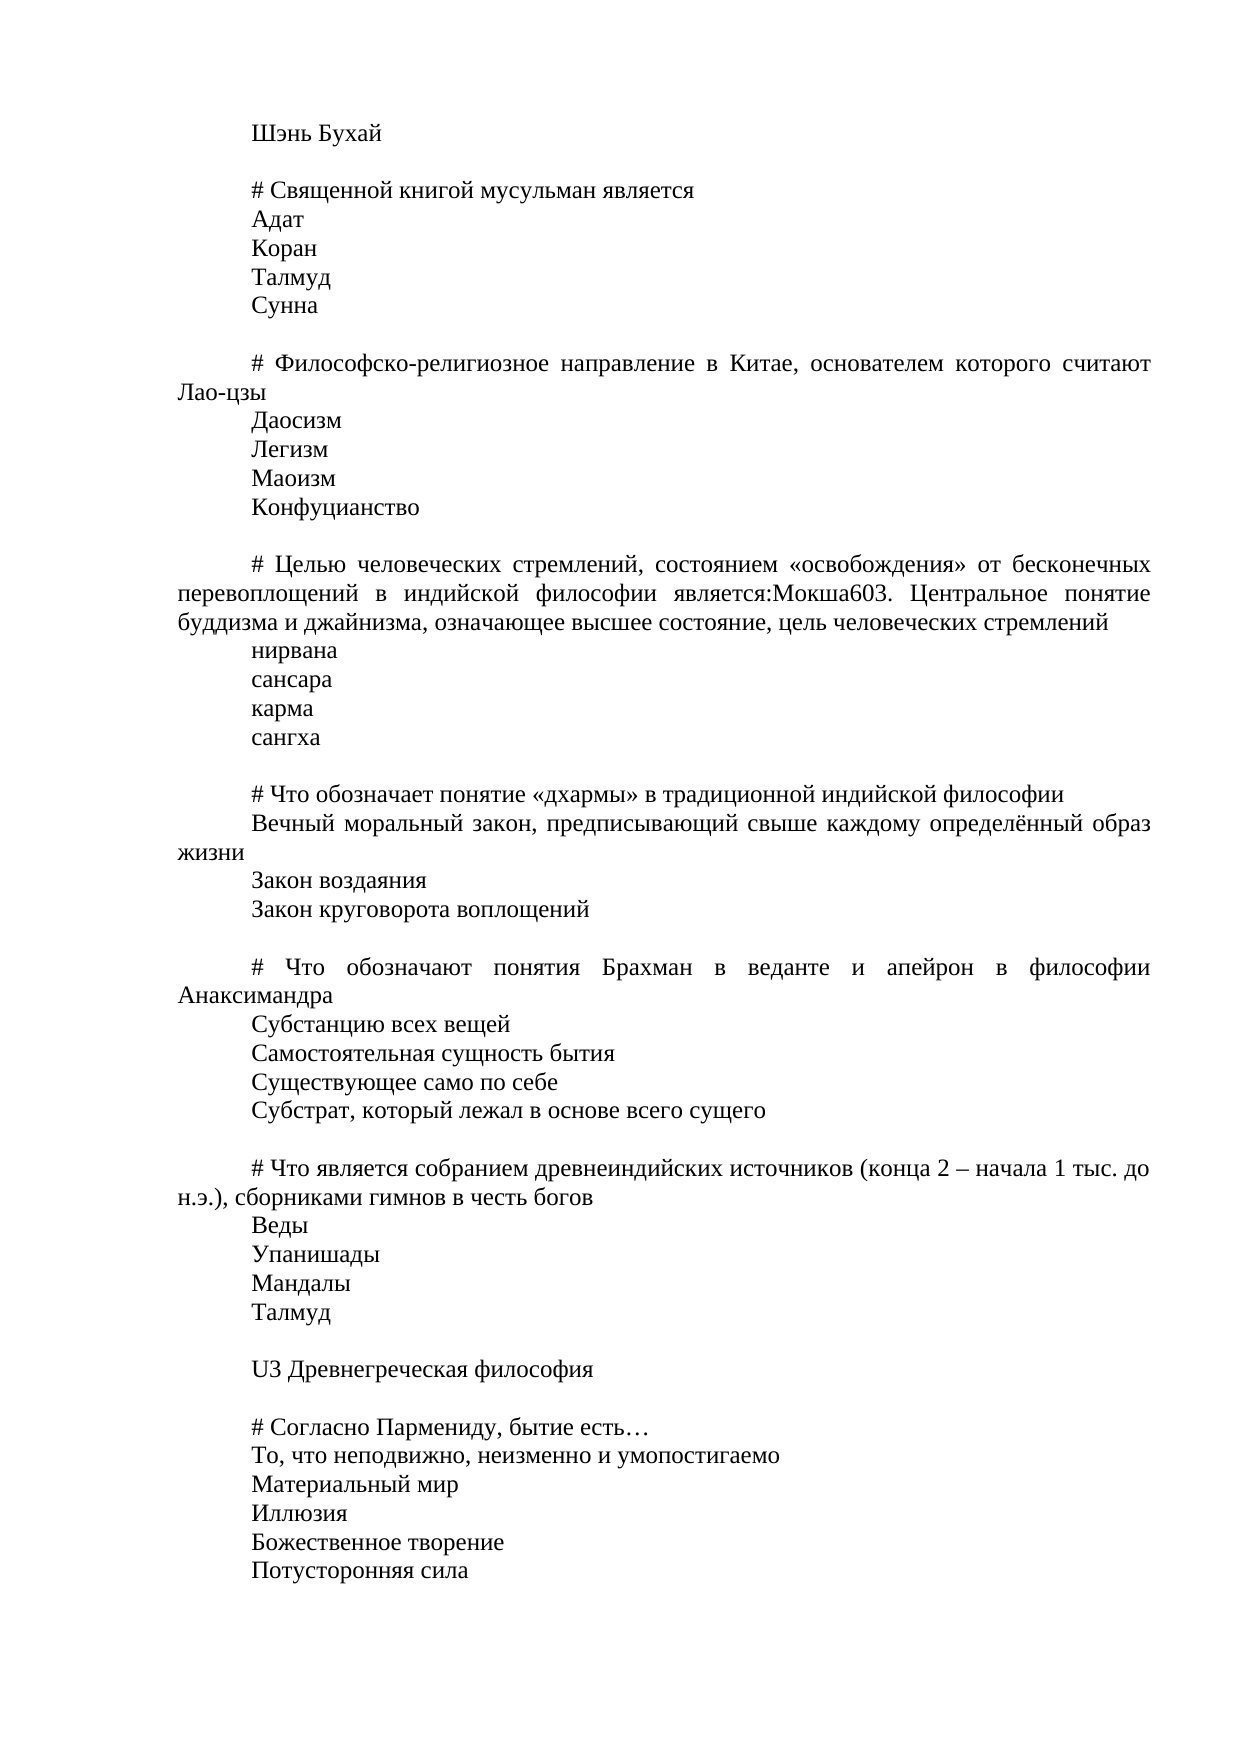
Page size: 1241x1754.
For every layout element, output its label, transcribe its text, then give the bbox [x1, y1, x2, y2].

text Упанишады [177, 1239, 1152, 1268]
text # Что обозначает понятие «дхармы» в традиционной индийской философии [177, 779, 1152, 808]
text # Философско-религиозное направление в Китае, основателем которого считают Лао-цзы [177, 348, 1152, 406]
text Мандалы [177, 1268, 1152, 1297]
text Существующее само по себе [177, 1067, 1152, 1096]
text # Что является собранием древнеиндийских источников (конца 2 – начала 1 тыс. до н.э.), сборниками гимнов в честь богов [177, 1153, 1152, 1211]
text сангха [177, 722, 1152, 751]
text Маоизм [177, 463, 1152, 492]
text Конфуцианство [177, 492, 1152, 521]
text Шэнь Бухай [177, 118, 1152, 147]
text Коран [177, 233, 1152, 262]
text U3 Древнегреческая философия [177, 1354, 1152, 1383]
text Талмуд [177, 262, 1152, 291]
text Материальный мир [177, 1469, 1152, 1498]
text # Целью человеческих стремлений, состоянием «освобождения» от бесконечных перевоплощений в индийской философии является:Мокша603. Центральное понятие буддизма и джайнизма, означающее высшее состояние, цель человеческих стремлений [177, 549, 1152, 636]
text Закон воздаяния [177, 866, 1152, 894]
text Самостоятельная сущность бытия [177, 1038, 1152, 1067]
text сансара [177, 664, 1152, 693]
text Потусторонняя сила [177, 1556, 1152, 1584]
text Закон круговорота воплощений [177, 894, 1152, 923]
text Адат [177, 204, 1152, 233]
text Талмуд [177, 1297, 1152, 1326]
text Сунна [177, 291, 1152, 319]
text # Что обозначают понятия Брахман в веданте и апейрон в философии Анаксимандра [177, 952, 1152, 1009]
text Иллюзия [177, 1498, 1152, 1527]
text Субстанцию всех вещей [177, 1009, 1152, 1038]
text Веды [177, 1211, 1152, 1239]
text То, что неподвижно, неизменно и умопостигаемо [177, 1441, 1152, 1469]
text нирвана [177, 636, 1152, 664]
text # Священной книгой мусульман является [177, 176, 1152, 204]
text Легизм [177, 434, 1152, 463]
text # Согласно Пармениду, бытие есть… [177, 1412, 1152, 1441]
text Даосизм [177, 406, 1152, 434]
text Вечный моральный закон, предписывающий свыше каждому определённый образ жизни [177, 808, 1152, 866]
text Субстрат, который лежал в основе всего сущего [177, 1096, 1152, 1124]
text Божественное творение [177, 1527, 1152, 1556]
text карма [177, 693, 1152, 722]
